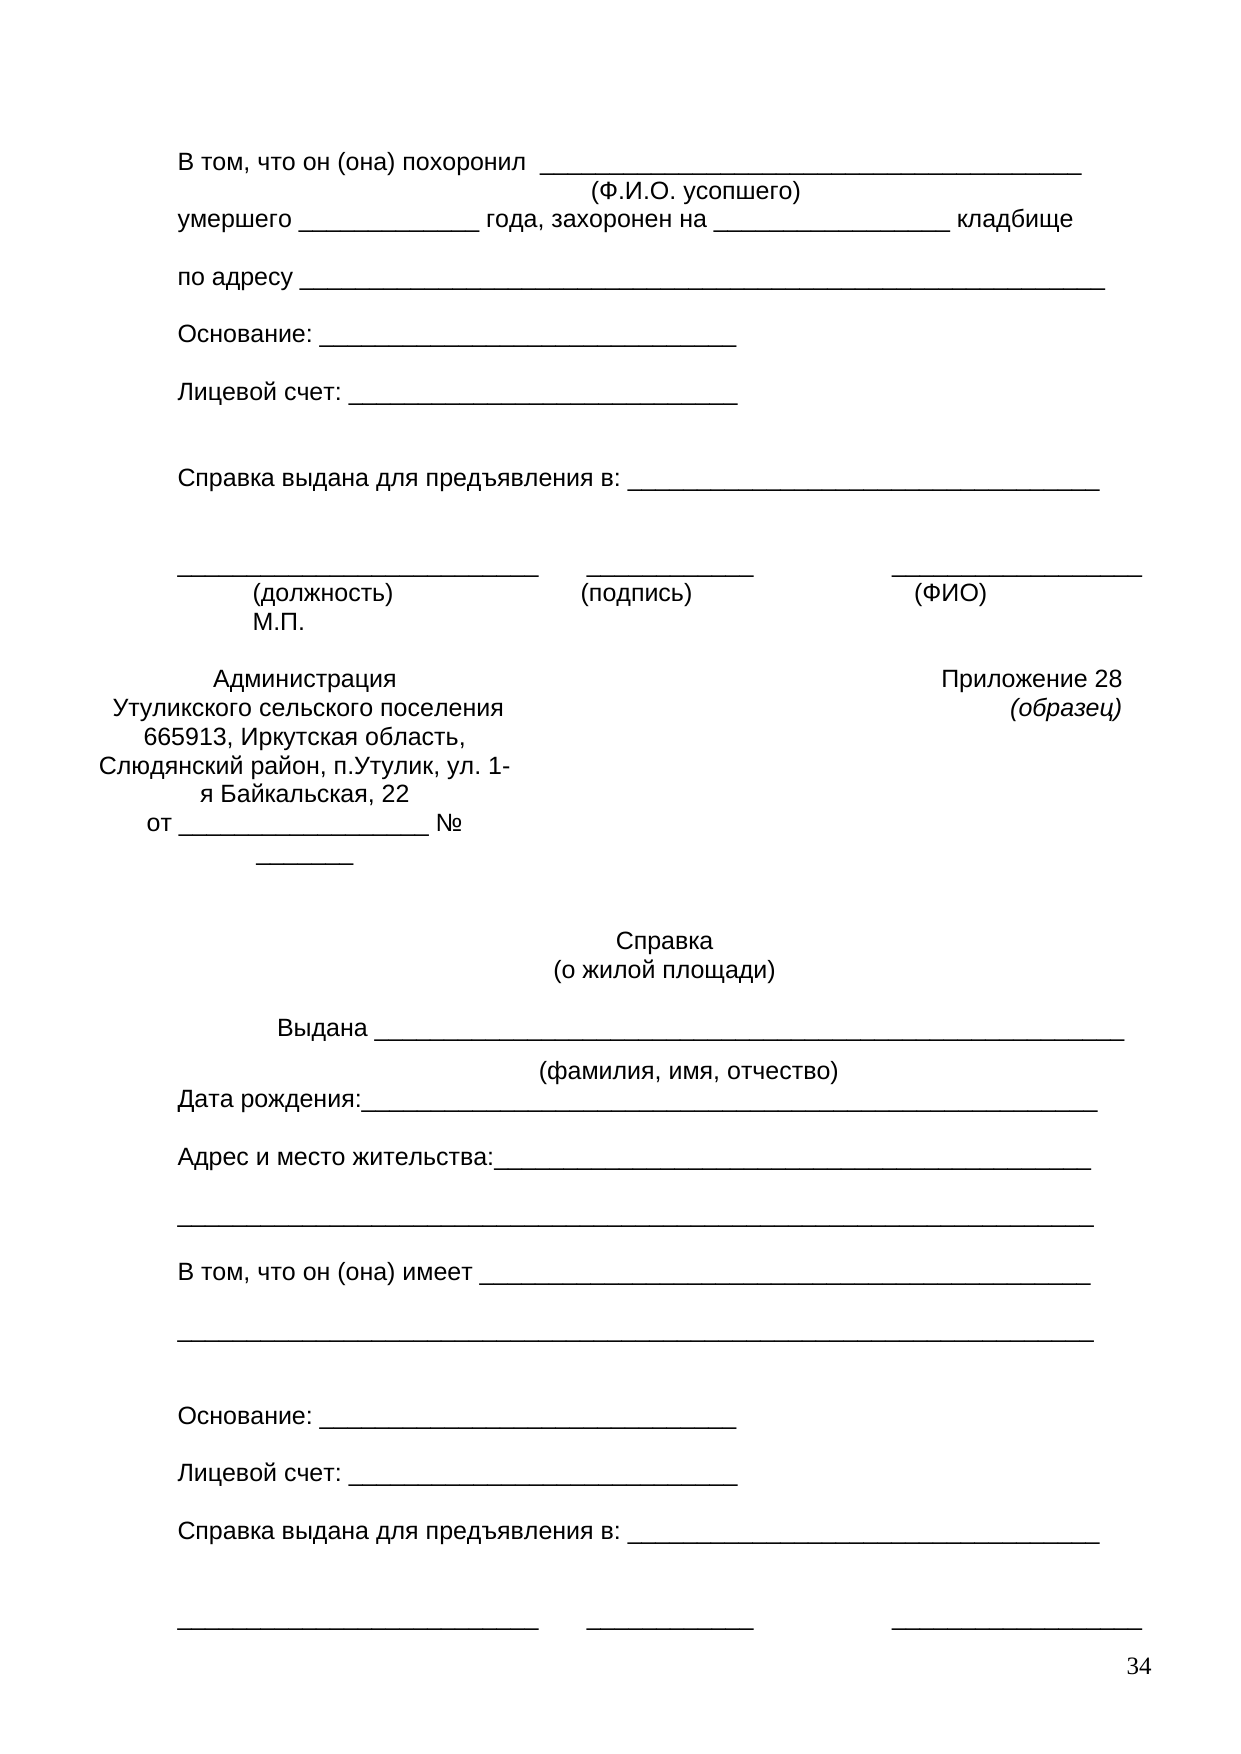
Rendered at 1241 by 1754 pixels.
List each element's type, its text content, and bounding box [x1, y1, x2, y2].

text __________________________________________________________________ [177, 1314, 1152, 1343]
text умершего _____________ года, захоронен на _________________ кладбище [177, 204, 1152, 233]
text Дата рождения:_____________________________________________________ [177, 1084, 1152, 1113]
text Основание: ______________________________ [177, 319, 1152, 348]
text В том, что он (она) имеет ____________________________________________ [177, 1257, 1152, 1286]
text по адресу __________________________________________________________ [177, 262, 1152, 291]
text (Ф.И.О. усопшего) [177, 176, 1152, 204]
text (должность) (подпись) (ФИО) [177, 578, 1152, 607]
subtitle Выдана ______________________________________________________ [177, 1013, 1152, 1041]
table_header Администрация Утуликского сельского поселения 665913, Иркутская область, Слюдянский район, п.Утулик, ул. 1-я Байкальская, 22 от __________________ № _______ [84, 664, 526, 926]
text (о жилой площади) [177, 955, 1152, 984]
text __________________________________________________________________ [177, 1199, 1152, 1228]
text Лицевой счет: ____________________________ [177, 377, 1152, 406]
text Лицевой счет: ____________________________ [177, 1458, 1152, 1487]
text Справка выдана для предъявления в: __________________________________ [177, 463, 1152, 492]
table_header Приложение 28 (образец) [526, 664, 1133, 926]
text (фамилия, имя, отчество) [177, 1056, 1152, 1084]
text М.П. [177, 607, 1152, 636]
text Справка выдана для предъявления в: __________________________________ [177, 1516, 1152, 1544]
text Адрес и место жительства:___________________________________________ [177, 1142, 1152, 1171]
text __________________________ ____________ __________________ [177, 1602, 1152, 1631]
text Справка [177, 926, 1152, 955]
text В том, что он (она) похоронил _______________________________________ [177, 147, 1152, 176]
text __________________________ ____________ __________________ [177, 549, 1152, 578]
text Основание: ______________________________ [177, 1401, 1152, 1429]
